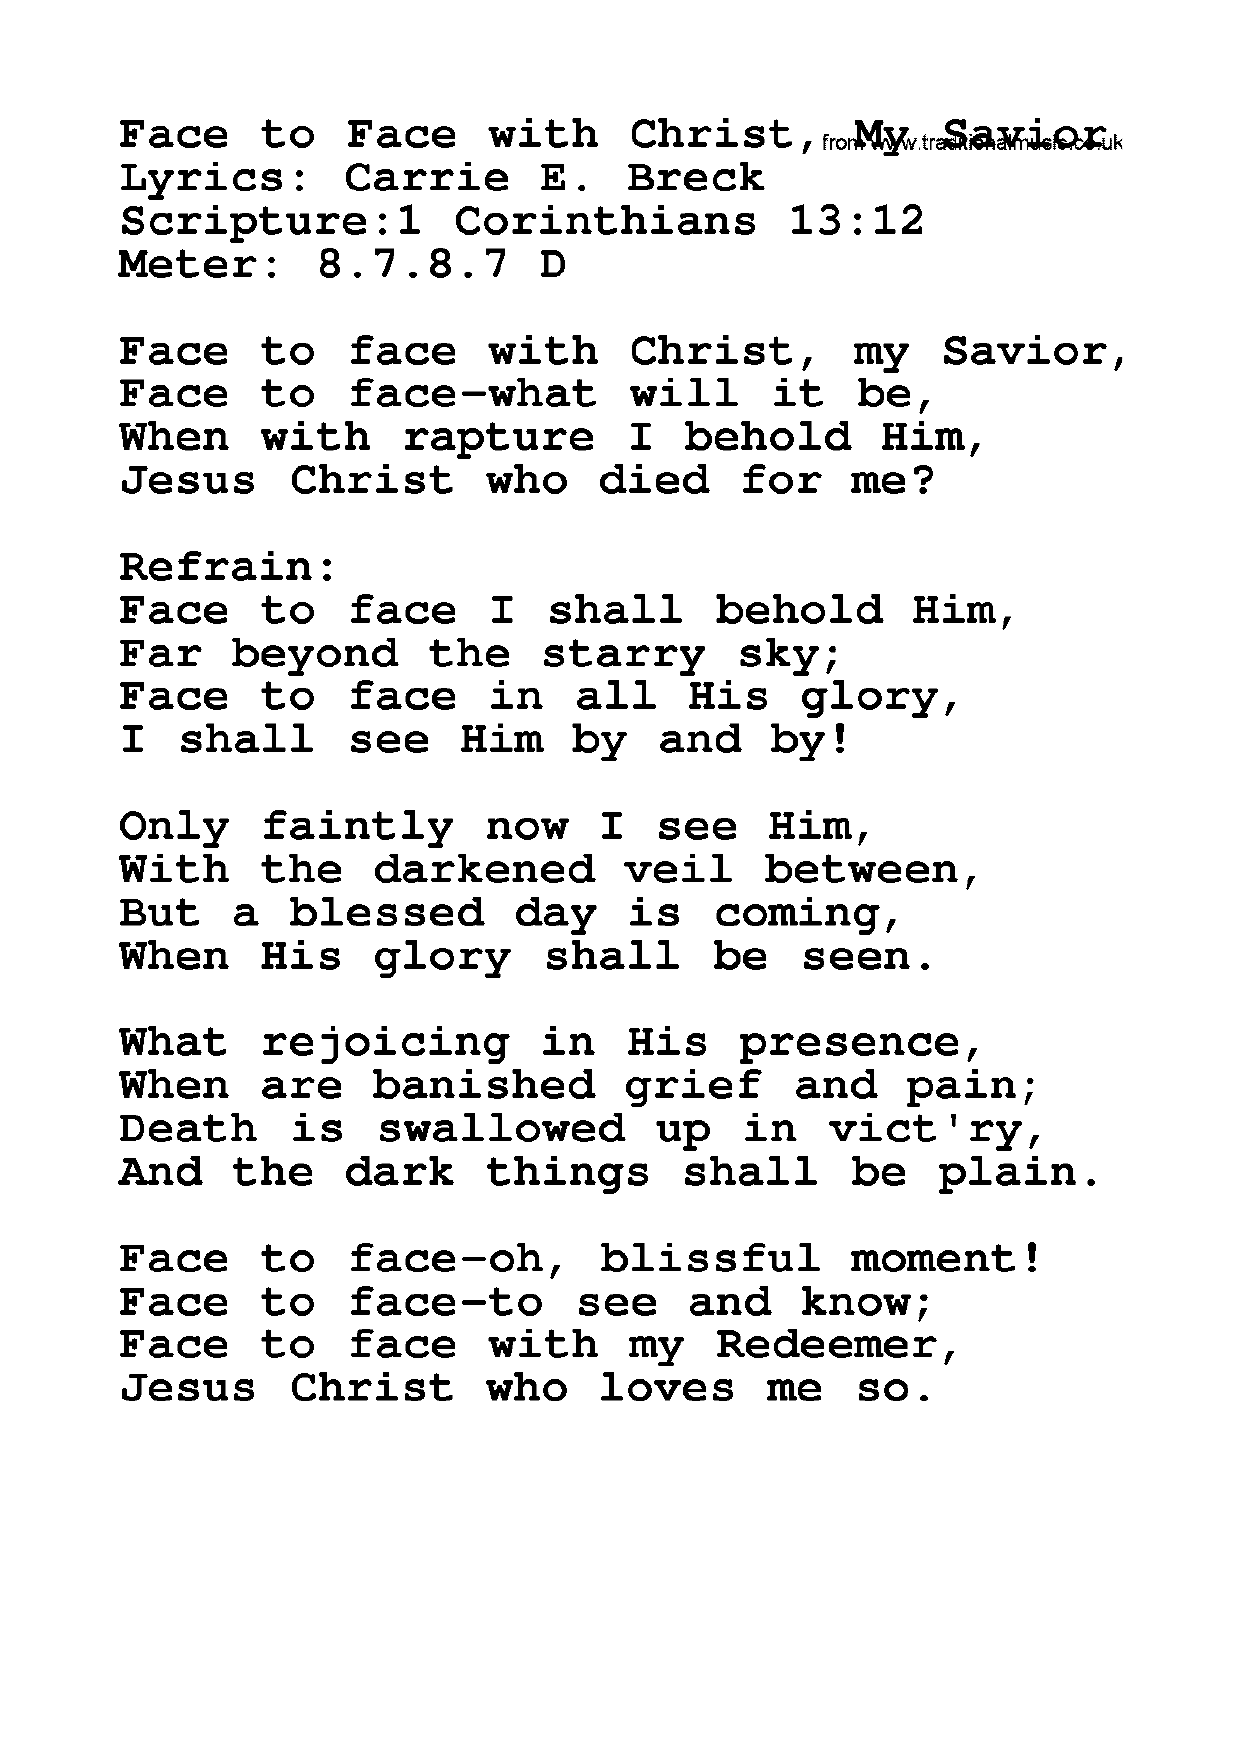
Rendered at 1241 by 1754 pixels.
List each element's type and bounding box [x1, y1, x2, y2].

picture [118, 118, 1123, 1401]
